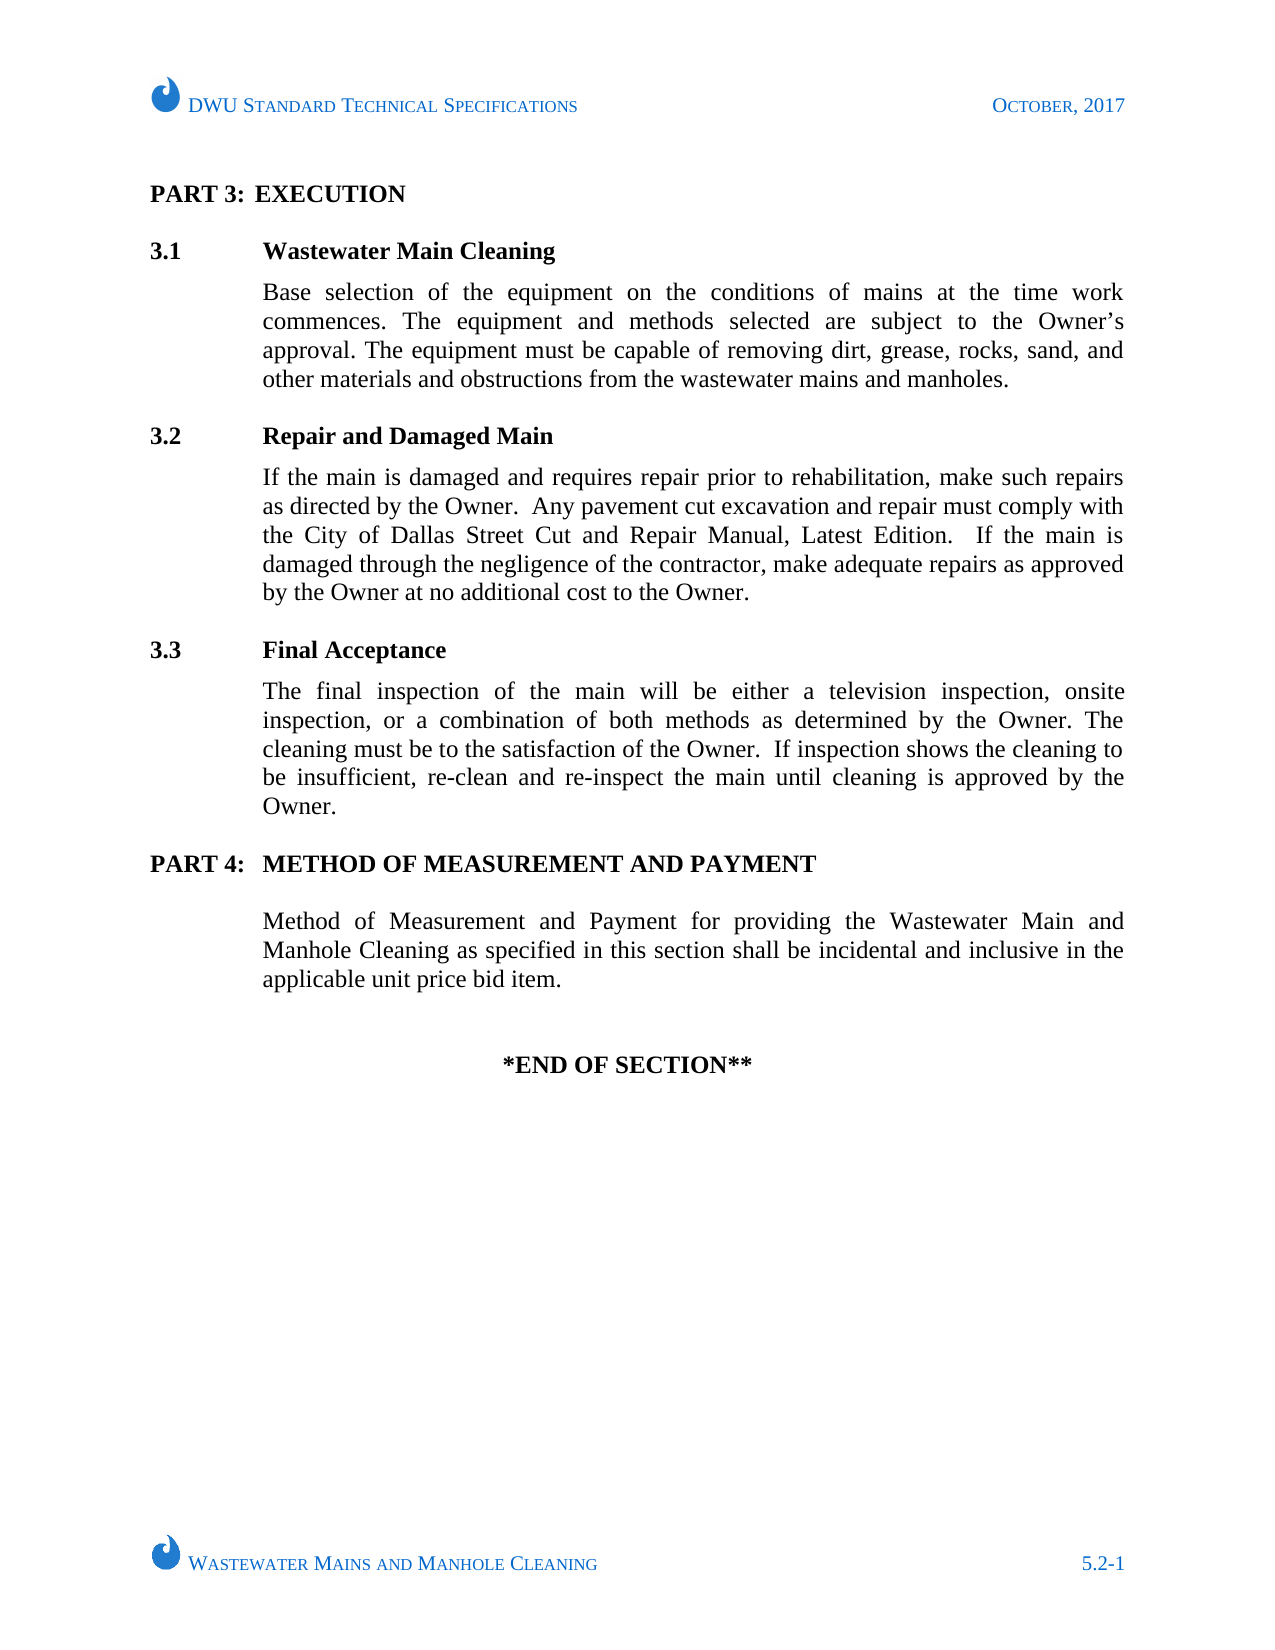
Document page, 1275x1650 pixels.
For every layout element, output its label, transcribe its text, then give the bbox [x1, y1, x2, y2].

picture [150, 1532, 183, 1571]
text 3.1 Wastewater Main Cleaning [150, 236, 1125, 265]
text PART 3: EXECUTION [150, 179, 1125, 207]
text 3.2 Repair and Damaged [150, 421, 1125, 450]
text The final inspection of the main will be either a television inspection, onsite inspection, or a combination of both methods as determined by the Owner. The cleaning must be to the satisfaction of the Owner. If inspection shows the cleaning to be insufficient, re-clean and re-inspect the main until cleaning is approved by the Owner. [262, 676, 1125, 820]
picture [150, 75, 183, 113]
text PART 4: METHOD OF MEASUREMENT AND PAYMENT [150, 849, 1125, 877]
text Base selection of the equipment on the conditions of mains at the time work commences. The equipment and methods selected are subject to the Owner’s approval. The equipment must be capable of removing dirt, grease, rocks, sand, and other materials and obstructions from the wastewater mains and manholes. [262, 277, 1125, 392]
text If the main is damaged and requires repair prior to rehabilitation, make such repairs as directed by the Owner. Any pavement cut excavation and repair must comply with the City of and Repair Manual, Latest Edition. If the main is damaged through the negligence of the contractor, make adequate repairs as approved by the Owner at no additional cost to the Owner. [262, 462, 1125, 606]
text 3.3 Final Acceptance [150, 635, 1125, 664]
text Method of Measurement and Payment for providing the Wastewater Main and Manhole Cleaning as specified in this section shall be incidental and inclusive in the applicable unit price bid item. [150, 906, 1125, 992]
text *END OF SECTION** [187, 1050, 980, 1079]
